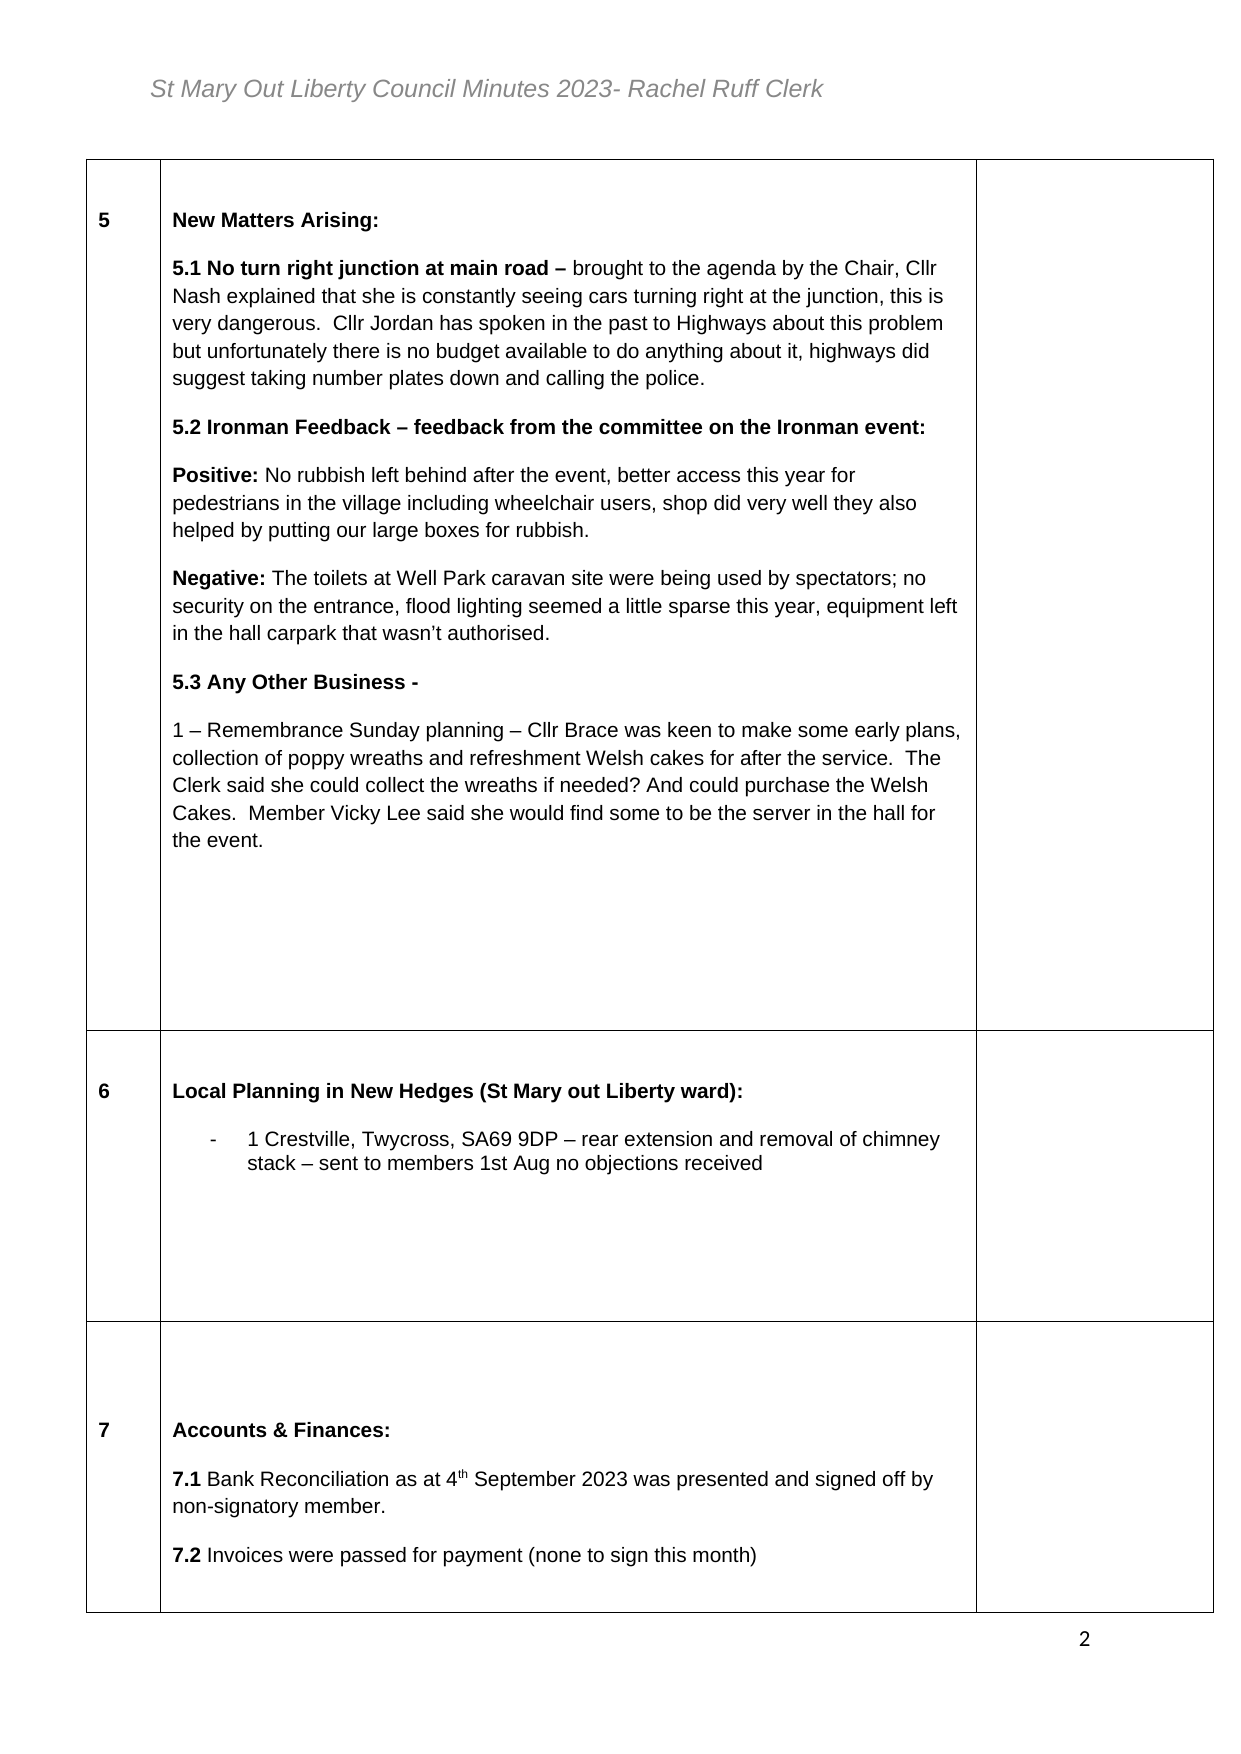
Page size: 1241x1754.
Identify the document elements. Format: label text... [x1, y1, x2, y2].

table_cell 5 [87, 160, 160, 1029]
table_cell [977, 160, 1213, 1029]
table_cell 7 [87, 1322, 160, 1612]
table_cell [977, 1031, 1213, 1321]
table_cell 6 [87, 1031, 160, 1321]
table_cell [161, 1322, 976, 1612]
table_cell New Matters Arising: 5.1 No turn right junction at main road – brought to the agenda by the Chair, Cllr Nash explained that she is constantly seeing cars turning right at the junction, this is very dangerous. Cllr Jordan has spoken in the past to Highways about this problem but unfortunately there is no budget available to do anything about it, highways did suggest taking number plates down and calling the police. 5.2 Ironman Feedback – feedback from the committee on the Ironman event: Positive: No rubbish left behind after the event, better access this year for pedestrians in the village including wheelchair users, shop did very well they also helped by putting our large boxes for rubbish. Negative: The toilets at Well Park caravan site were being used by spectators; no security on the entrance, flood lighting seemed a little sparse this year, equipment left in the hall carpark that wasn’t authorised. 5.3 Any Other Business - 1 – Remembrance Sunday planning – Cllr Brace was keen to make some early plans, collection of poppy wreaths and refreshment Welsh cakes for after the service. The Clerk said she could collect the wreaths if needed? And could purchase the Welsh Cakes. Member Vicky Lee said she would find some to be the server in the hall for the event. [161, 160, 976, 1029]
table_cell Local Planning in New Hedges (St Mary out Liberty ward): 1 Crestville, Twycross, SA69 9DP – rear extension and removal of chimney stack – sent to members 1st Aug no objections received [161, 1031, 976, 1321]
table_cell [977, 1322, 1213, 1612]
